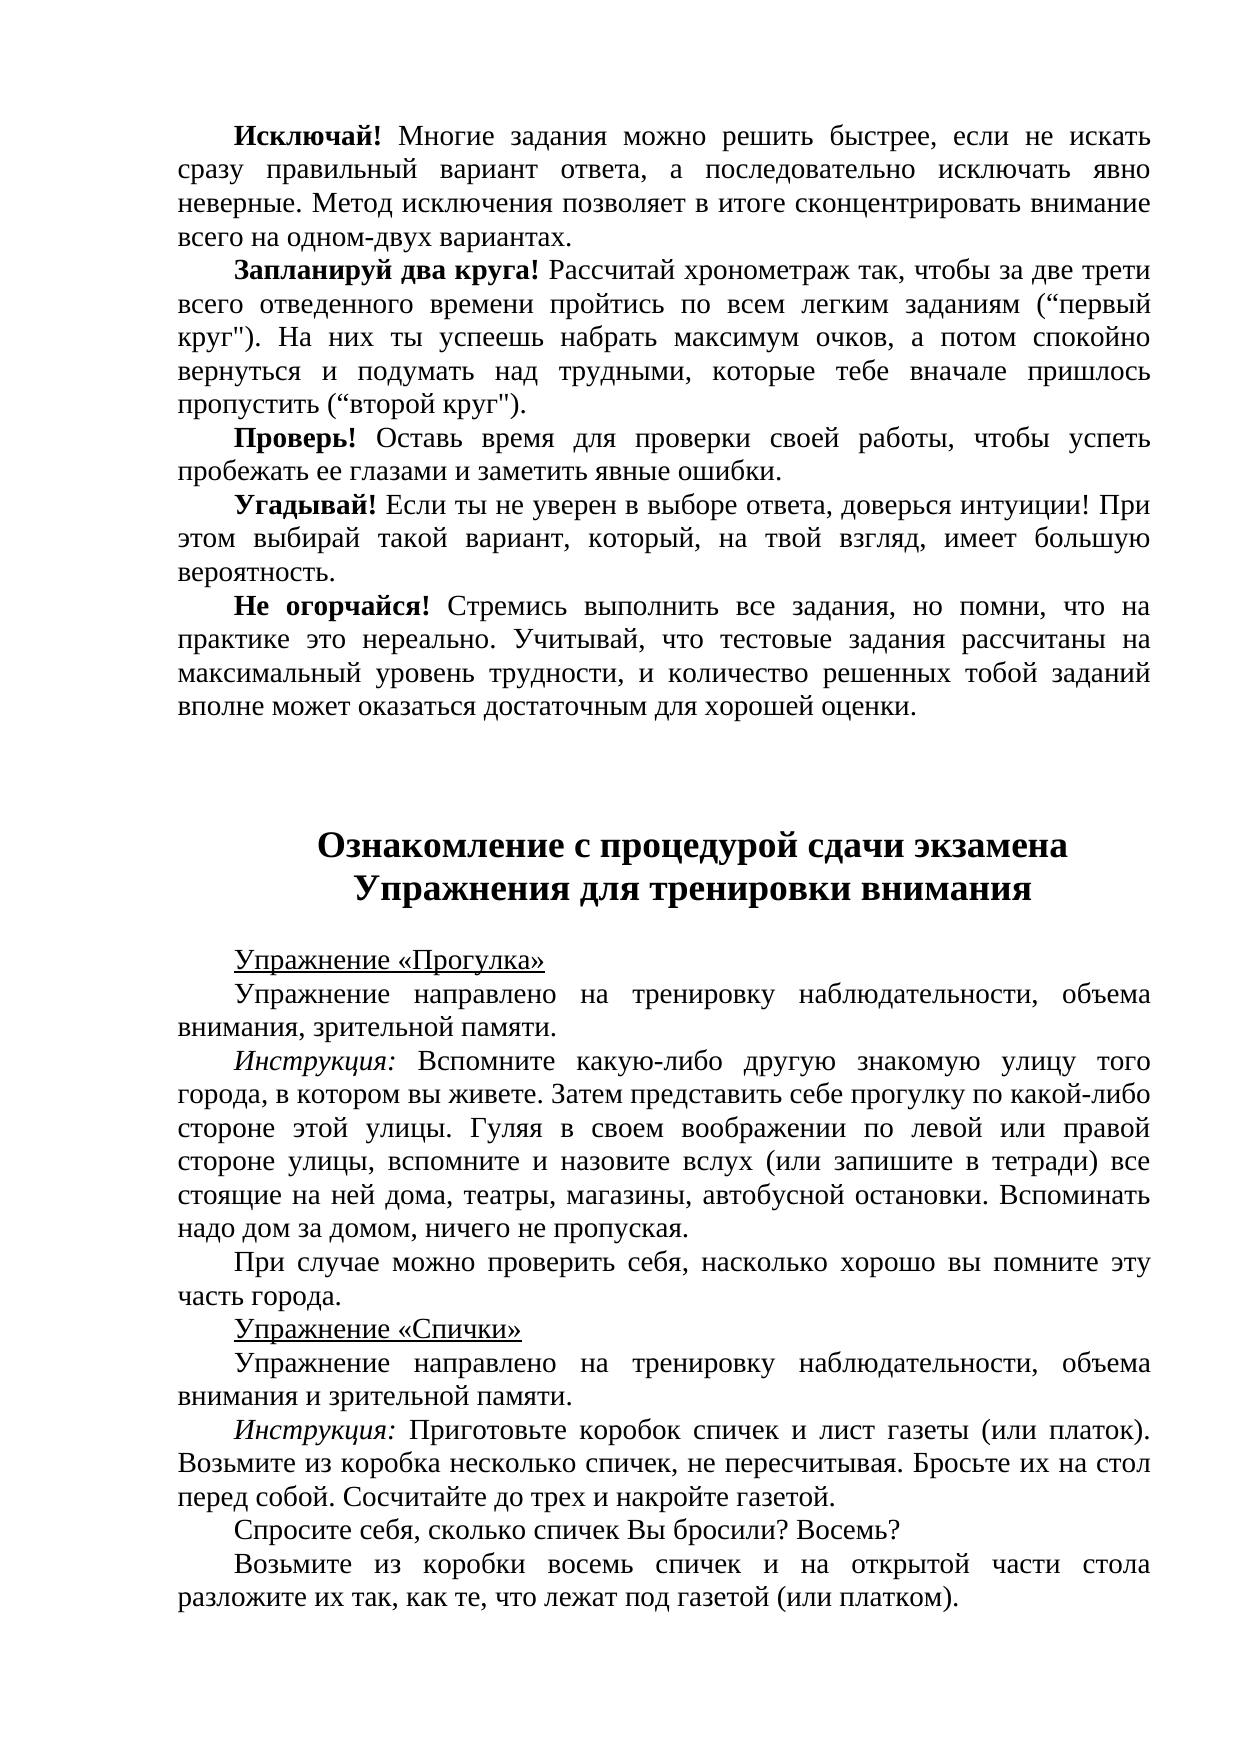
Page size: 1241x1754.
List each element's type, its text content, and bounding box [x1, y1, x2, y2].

text Не огорчайся! Стремись выполнить все задания, но помни, что на практике это нереально. Учитывай, что тестовые задания рассчитаны на максимальный уровень трудности, и количество решенных тобой заданий вполне может оказаться достаточным для хорошей оценки. [177, 588, 1152, 722]
text Упражнение направлено на тренировку наблюдательности, объема внимания, зрительной памяти. [177, 976, 1152, 1043]
text Инструкция: Приготовьте коробок спичек и лист газеты (или платок). Возьмите из коробка несколько спичек, не пересчитывая. Бросьте их на стол перед собой. Сосчитайте до трех и накройте газетой. [177, 1412, 1152, 1512]
text Исключай! Многие задания можно решить быстрее, если не искать сразу правильный вариант ответа, а последовательно исключать явно неверные. Метод исключения позволяет в итоге сконцентрировать внимание всего на одном-двух вариантах. [177, 118, 1152, 252]
text Запланируй два круга! Рассчитай хронометраж так, чтобы за две трети всего отведенного времени пройтись по всем легким заданиям (“первый круг"). На них ты успеешь набрать максимум очков, а потом спокойно вернуться и подумать над трудными, которые тебе вначале пришлось пропустить (“второй круг"). [177, 252, 1152, 420]
text Спросите себя, сколько спичек Вы бросили? Восемь? [177, 1512, 1152, 1546]
text Упражнения для тренировки внимания [177, 866, 1152, 909]
text При случае можно проверить себя, насколько хорошо вы помните эту часть города. [177, 1244, 1152, 1311]
text Угадывай! Если ты не уверен в выборе ответа, доверься интуиции! При этом выбирай такой вариант, который, на твой взгляд, имеет большую вероятность. [177, 487, 1152, 588]
text Упражнение «Прогулка» [177, 942, 1152, 976]
text Упражнение «Спички» [177, 1311, 1152, 1345]
text Упражнение направлено на тренировку наблюдательности, объема внимания и зрительной памяти. [177, 1345, 1152, 1412]
text Проверь! Оставь время для проверки своей работы, чтобы успеть пробежать ее глазами и заметить явные ошибки. [177, 420, 1152, 487]
text Возьмите из коробки восемь спичек и на открытой части стола разложите их так, как те, что лежат под газетой (или платком). [177, 1546, 1152, 1613]
text Ознакомление с процедурой сдачи экзамена [177, 822, 1152, 866]
text Инструкция: Вспомните какую-либо другую знакомую улицу того города, в котором вы живете. Затем представить себе прогулку по какой-либо стороне этой улицы. Гуляя в своем воображении по левой или правой стороне улицы, вспомните и назовите вслух (или запишите в тетради) все стоящие на ней дома, театры, магазины, автобусной остановки. Вспоминать надо дом за домом, ничего не пропуская. [177, 1043, 1152, 1244]
